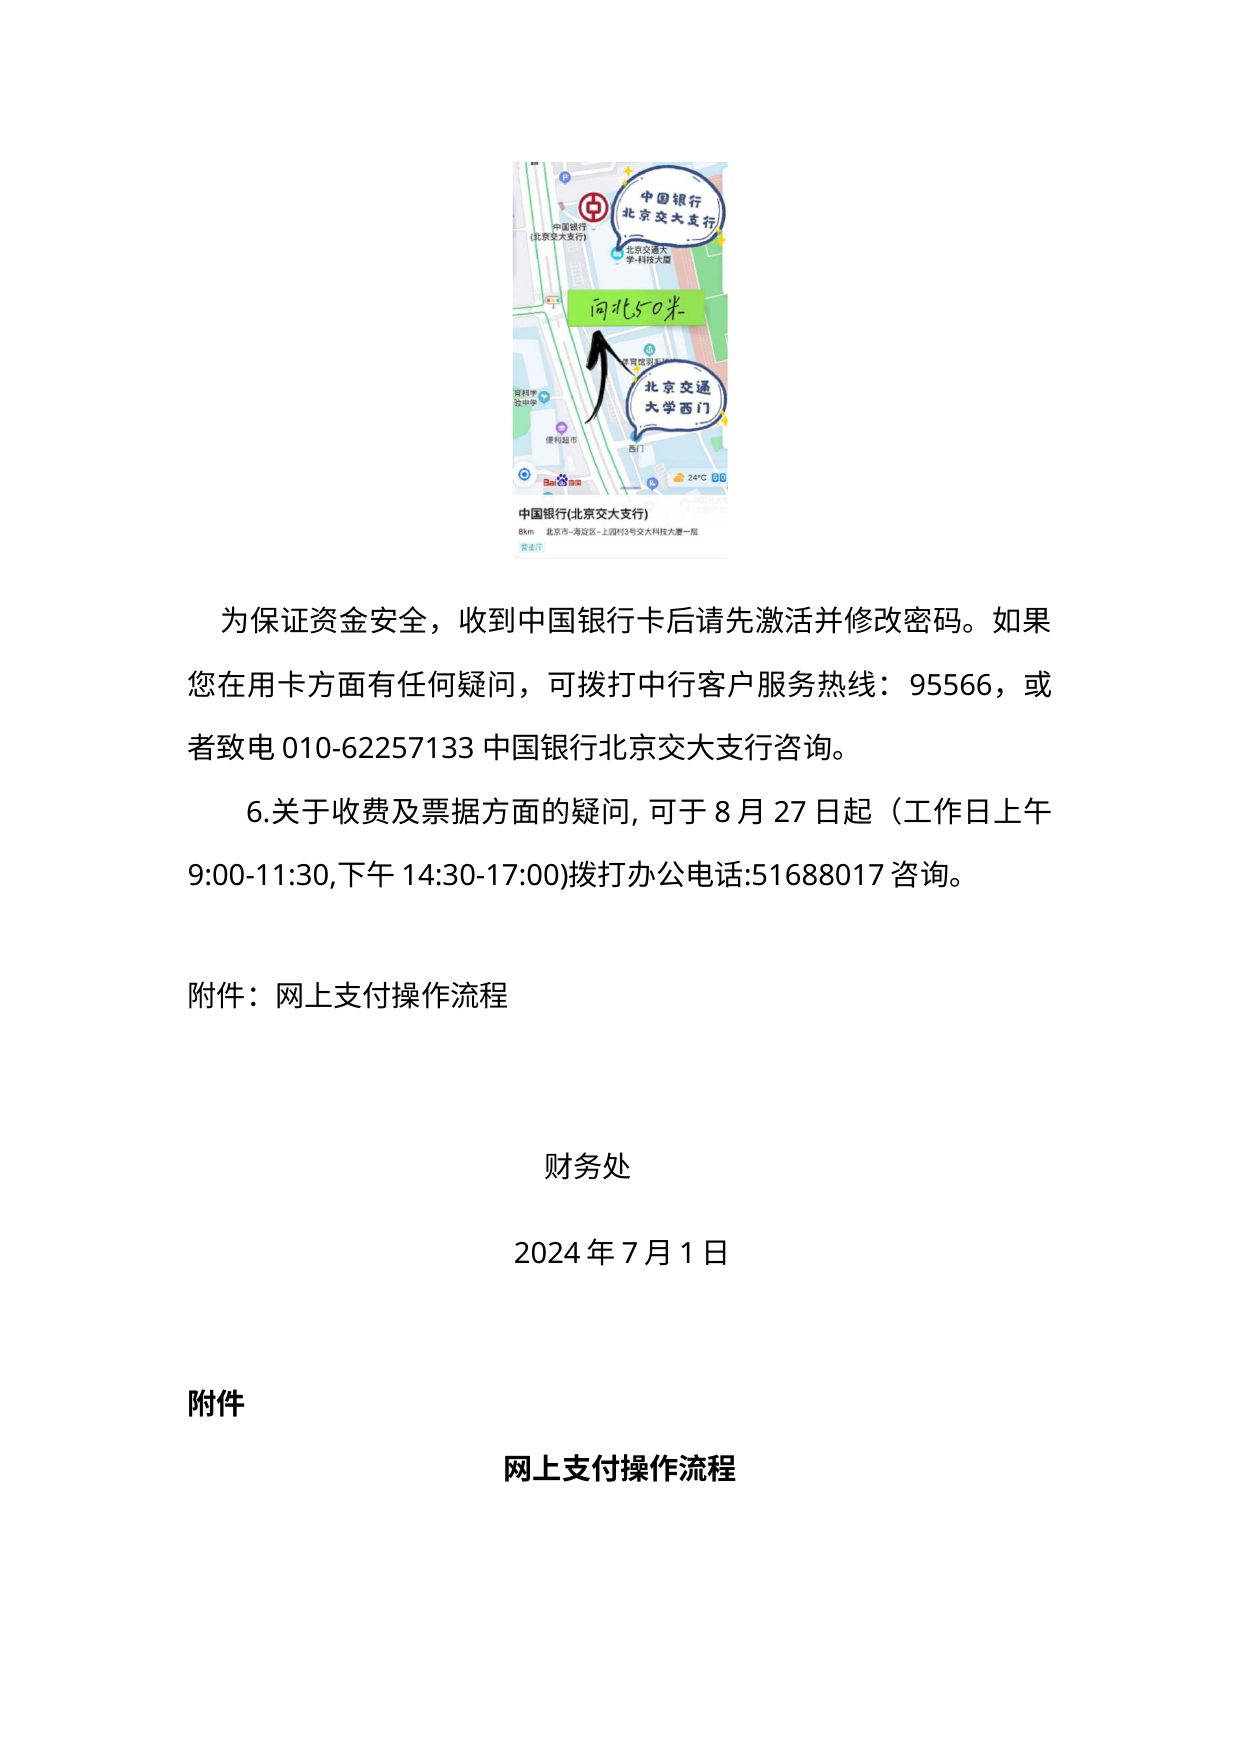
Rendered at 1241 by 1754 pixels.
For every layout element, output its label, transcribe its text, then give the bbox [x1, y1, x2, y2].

text 网上支付操作流程 [187, 1434, 1053, 1499]
text 附件 [187, 1369, 1053, 1434]
text 为保证资金安全，收到中国银行卡后请先激活并修改密码。如果您在用卡方面有任何疑问，可拨打中行客户服务热线：95566，或者致电 010-62257133 中国银行北京交大支行咨询。 [187, 598, 1053, 767]
text 财务处 [187, 1132, 1053, 1197]
text 2024年7月1日 [187, 1218, 1053, 1283]
picture [512, 162, 728, 559]
text 附件：网上支付操作流程 [187, 961, 1053, 1026]
text 6.关于收费及票据方面的疑问, 可于8月27日起（工作日上午9:00-11:30,下午14:30-17:00)拨打办公电话:51688017咨询。 [187, 788, 1053, 894]
